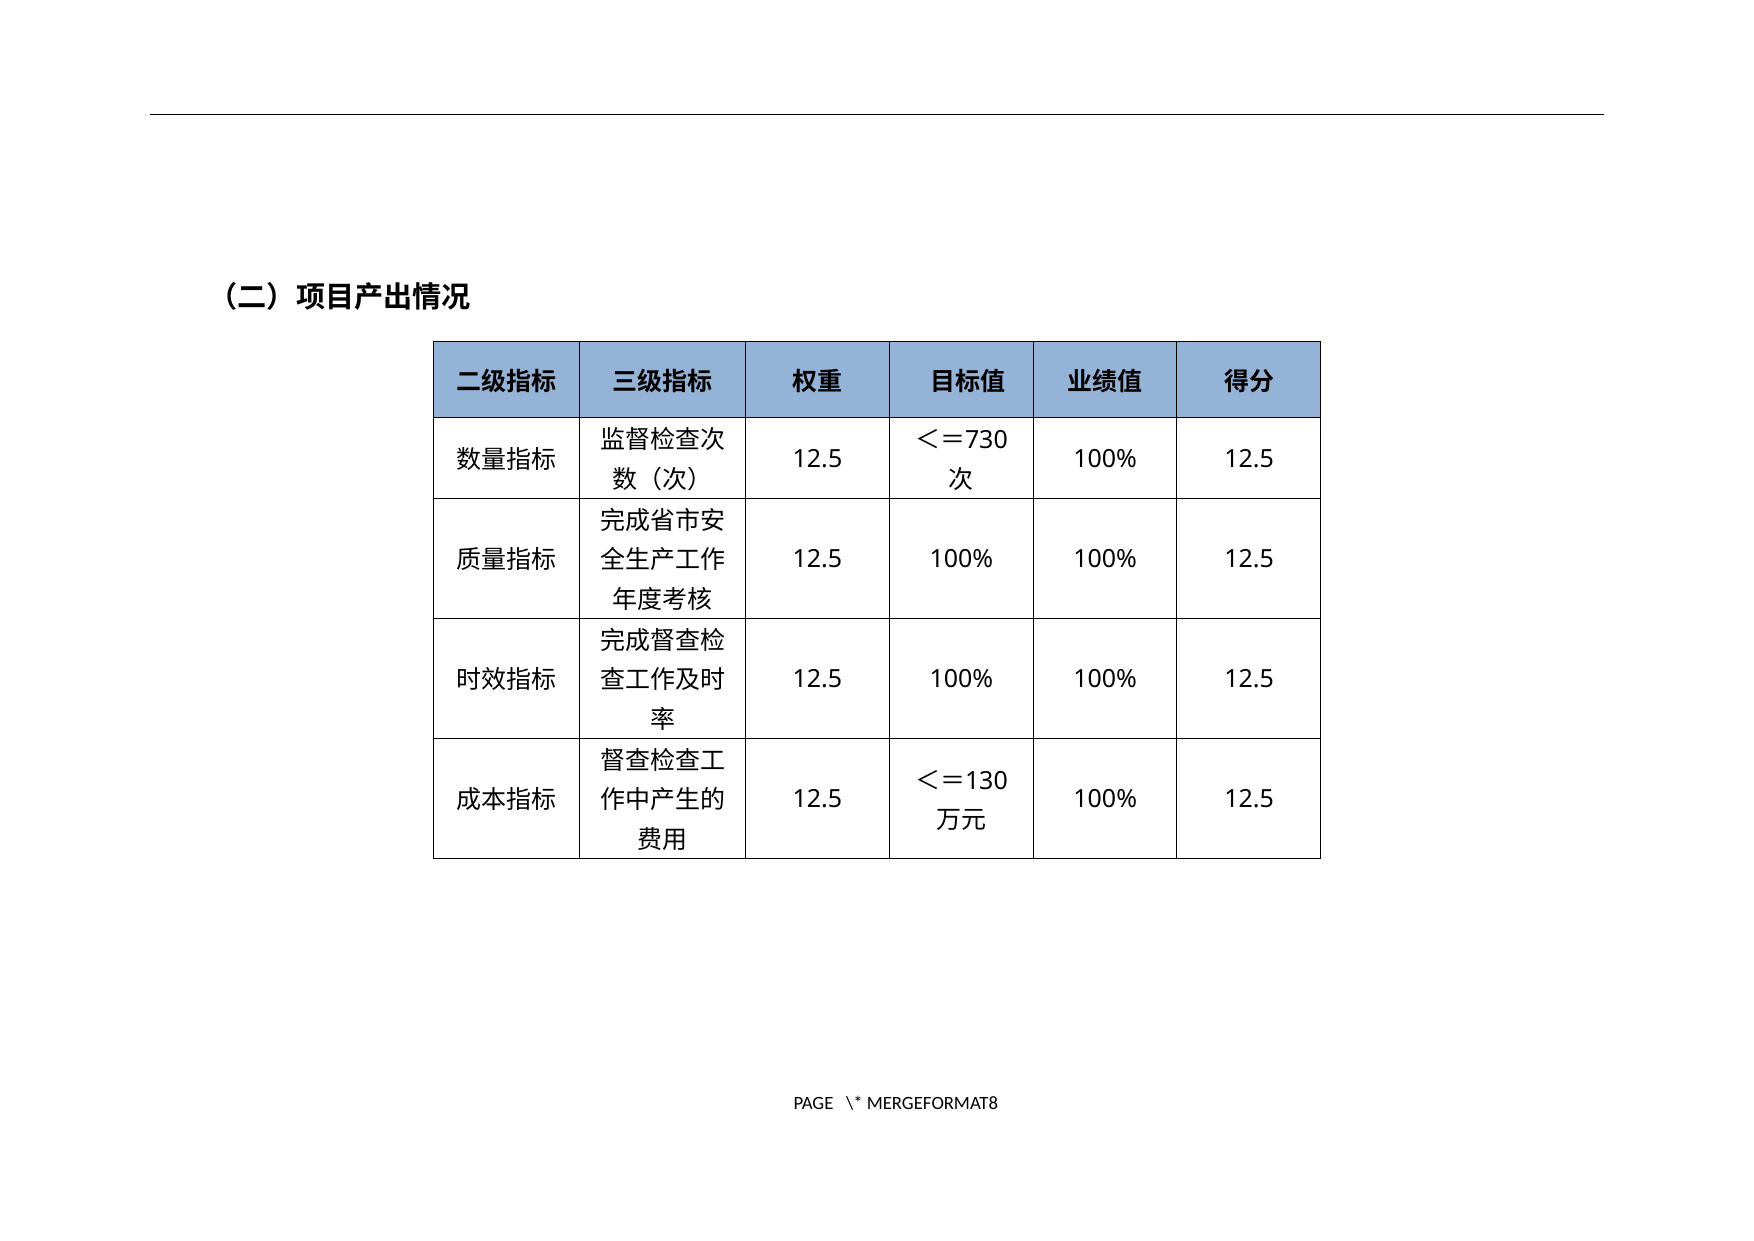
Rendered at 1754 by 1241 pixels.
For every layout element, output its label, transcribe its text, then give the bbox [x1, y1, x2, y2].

table_header 三级指标 [580, 342, 745, 417]
table_cell 数量指标 [434, 418, 579, 497]
table_cell 完成督查检查工作及时率 [580, 619, 745, 738]
table_cell 12.5 [746, 499, 889, 617]
table_header 目标值 [890, 342, 1033, 417]
table_cell 督查检查工作中产生的费用 [580, 739, 745, 858]
table_cell 12.5 [1177, 619, 1320, 738]
table_cell 时效指标 [434, 619, 579, 738]
table_cell ＜＝730次 [890, 418, 1033, 497]
table_header 得分 [1177, 342, 1320, 417]
table_cell ＜＝130万元 [890, 739, 1033, 858]
text （二）项目产出情况 [208, 256, 1604, 335]
table_cell 完成省市安全生产工作年度考核 [580, 499, 745, 617]
table_cell 质量指标 [434, 499, 579, 617]
table_cell 12.5 [746, 739, 889, 858]
table_cell 12.5 [1177, 739, 1320, 858]
table_cell 100% [890, 499, 1033, 617]
table_header 二级指标 [434, 342, 579, 417]
table_cell 成本指标 [434, 739, 579, 858]
table_header 业绩值 [1034, 342, 1176, 417]
table_cell 12.5 [746, 418, 889, 497]
table_cell 12.5 [746, 619, 889, 738]
table_cell 100% [1034, 499, 1176, 617]
table_cell 12.5 [1177, 499, 1320, 617]
table_cell 100% [1034, 418, 1176, 497]
table_cell 100% [1034, 619, 1176, 738]
table_header 权重 [746, 342, 889, 417]
table_cell 100% [1034, 739, 1176, 858]
table_cell 100% [890, 619, 1033, 738]
table_cell 12.5 [1177, 418, 1320, 497]
table_cell 监督检查次数（次） [580, 418, 745, 497]
